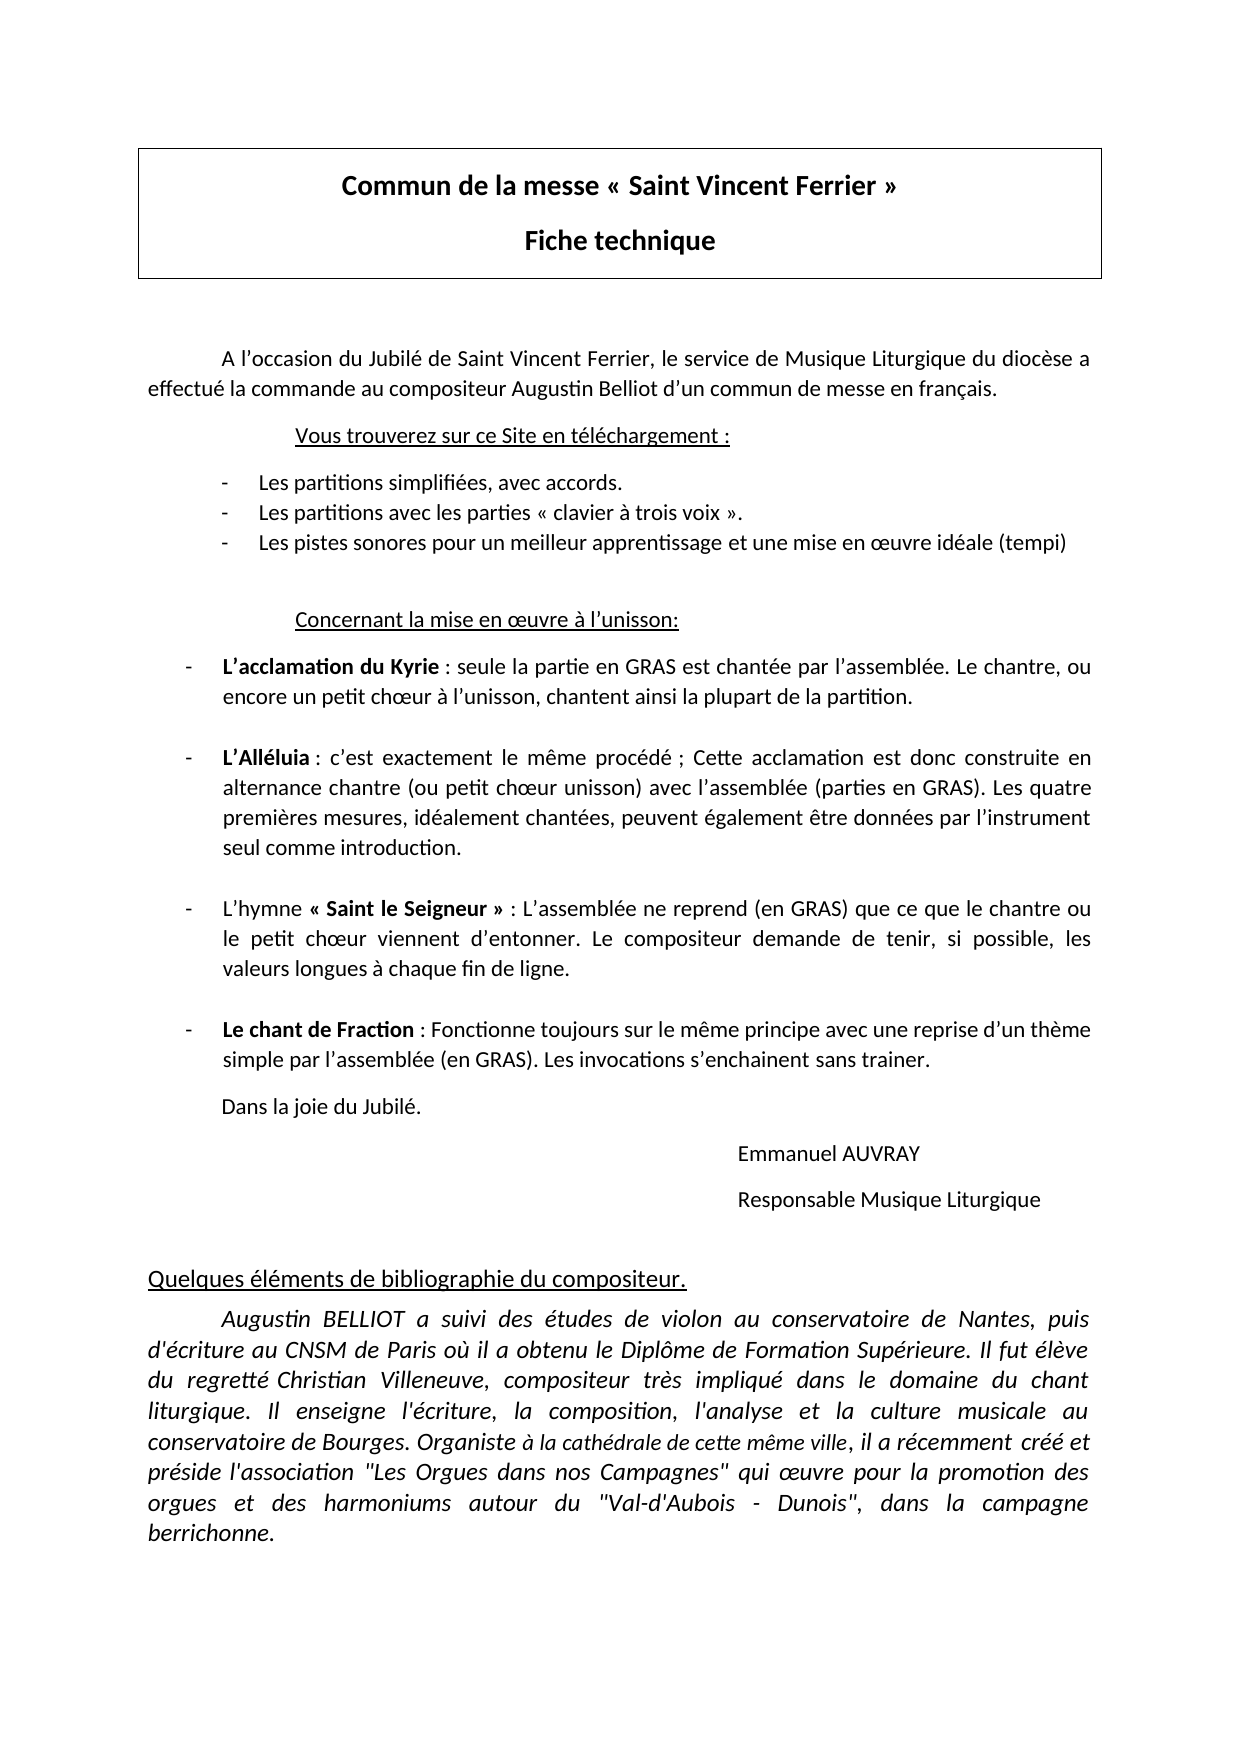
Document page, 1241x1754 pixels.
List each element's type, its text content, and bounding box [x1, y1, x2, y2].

list Les partitions avec les parties « clavier à trois voix ». [221, 498, 1093, 526]
list L’hymne « Saint le Seigneur » : L’assemblée ne reprend (en GRAS) que ce que le chantre ou le petit chœur viennent d’entonner. Le compositeur demande de tenir, si possible, les valeurs longues à chaque fin de ligne. [185, 894, 1093, 982]
list Les pistes sonores pour un meilleur apprentissage et une mise en œuvre idéale (tempi) [221, 528, 1093, 556]
text A l’occasion du Jubilé de Saint Vincent Ferrier, le service de Musique Liturgique du diocèse a effectué la commande au compositeur Augustin Belliot d’un commun de messe en français. [148, 344, 1093, 402]
list Le chant de Fraction : Fonctionne toujours sur le même principe avec une reprise d’un thème simple par l’assemblée (en GRAS). Les invocations s’enchainent sans trainer. [185, 1015, 1093, 1073]
text Commun de la messe « Saint Vincent Ferrier » [139, 164, 1101, 203]
text Concernant la mise en œuvre à l’unisson: [148, 605, 1093, 633]
text Dans la joie du Jubilé. [185, 1092, 1093, 1120]
list L’Alléluia : c’est exactement le même procédé ; Cette acclamation est donc construite en alternance chantre (ou petit chœur unisson) avec l’assemblée (parties en GRAS). Les quatre premières mesures, idéalement chantées, peuvent également être données par l’instrument seul comme introduction. [185, 743, 1093, 861]
text Fiche technique [139, 219, 1101, 258]
list Les partitions simplifiées, avec accords. [221, 468, 1093, 496]
text Augustin BELLIOT a suivi des études de violon au conservatoire de Nantes, puis d'écriture au CNSM de Paris où il a obtenu le Diplôme de Formation Supérieure. Il fut élève du regretté Christian Villeneuve, compositeur très impliqué dans le domaine du chant liturgique. Il enseigne l'écriture, la composition, l'analyse et la culture musicale au conservatoire de Bourges. Organiste à la cathédrale de cette même ville, il a récemment créé et préside l'association "Les Orgues dans nos Campagnes" qui œuvre pour la promotion des orgues et des harmoniums autour du "Val-d'Aubois - Dunois", dans la campagne berrichonne. [148, 1304, 1093, 1548]
text Emmanuel AUVRAY [185, 1139, 1093, 1167]
list L’acclamation du Kyrie : seule la partie en GRAS est chantée par l’assemblée. Le chantre, ou encore un petit chœur à l’unisson, chantent ainsi la plupart de la partition. [185, 652, 1093, 710]
text Vous trouverez sur ce Site en téléchargement : [148, 421, 1093, 449]
text Quelques éléments de bibliographie du compositeur. [148, 1263, 1093, 1293]
text Responsable Musique Liturgique [185, 1186, 1093, 1213]
